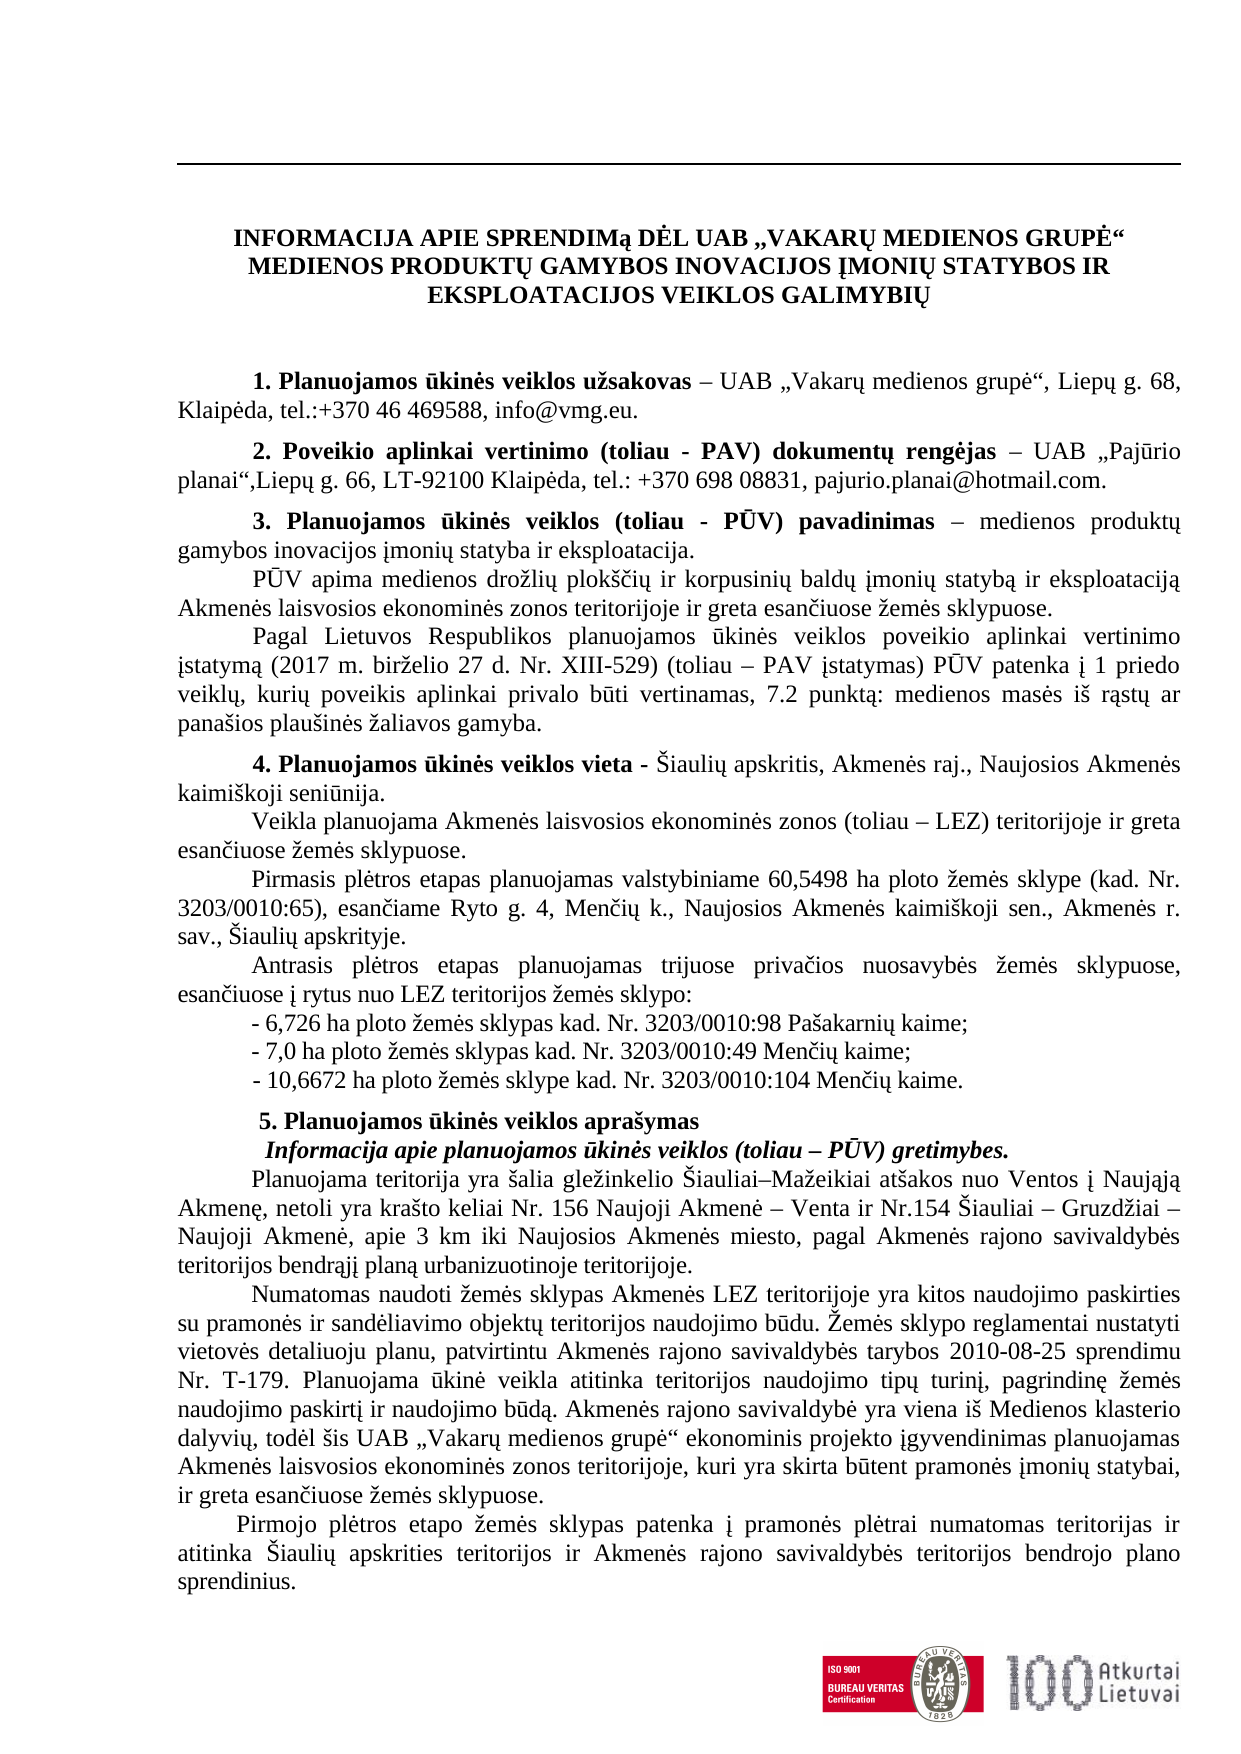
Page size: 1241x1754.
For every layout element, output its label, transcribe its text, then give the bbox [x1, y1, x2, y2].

text Pirmasis plėtros etapas planuojamas valstybiniame 60,5498 ha ploto žemės sklype (kad. Nr. 3203/0010:65), esančiame Ryto g. 4, Menčių k., Naujosios Akmenės kaimiškoji sen., Akmenės r. sav., Šiaulių apskrityje. [177, 864, 1181, 950]
text 3. Planuojamos ūkinės veiklos (toliau - PŪV) pavadinimas – medienos produktų gamybos inovacijos įmonių statyba ir eksploatacija. [177, 506, 1181, 564]
text Pirmojo plėtros etapo žemės sklypas patenka į pramonės plėtrai numatomas teritorijas ir atitinka Šiaulių apskrities teritorijos ir Akmenės rajono savivaldybės teritorijos bendrojo plano sprendinius. [177, 1509, 1181, 1595]
text Antrasis plėtros etapas planuojamas trijuose privačios nuosavybės žemės sklypuose, esančiuose į rytus nuo LEZ teritorijos žemės sklypo: [177, 950, 1181, 1008]
picture [822, 1641, 984, 1726]
text - 10,6672 ha ploto žemės sklype kad. Nr. 3203/0010:104 Menčių kaime. [177, 1065, 1181, 1094]
text Pagal Lietuvos Respublikos planuojamos ūkinės veiklos poveikio aplinkai vertinimo įstatymą (2017 m. birželio 27 d. Nr. XIII-529) (toliau – PAV įstatymas) PŪV patenka į 1 priedo veiklų, kurių poveikis aplinkai privalo būti vertinamas, 7.2 punktą: medienos masės iš rąstų ar panašios plaušinės žaliavos gamyba. [177, 621, 1181, 736]
text Informacija apie planuojamos ūkinės veiklos (toliau – PŪV) gretimybes. [177, 1135, 1181, 1164]
text 5. Planuojamos ūkinės veiklos aprašymas [177, 1106, 1181, 1135]
picture [1006, 1655, 1182, 1711]
text - 7,0 ha ploto žemės sklypas kad. Nr. 3203/0010:49 Menčių kaime; [177, 1036, 1181, 1065]
text INFORMACIJA APIE SPRENDIMą DĖL UAB ,,VAKARŲ MEDIENOS GRUPĖ“ MEDIENOS PRODUKTŲ GAMYBOS INOVACIJOS ĮMONIŲ STATYBOS IR EKSPLOATACIJOS VEIKLOS GALIMYBIŲ [177, 223, 1181, 338]
text 2. Poveikio aplinkai vertinimo (toliau - PAV) dokumentų rengėjas – UAB „Pajūrio planai“,Liepų g. 66, LT-92100 Klaipėda, tel.: +370 698 08831, pajurio.planai@hotmail.com. [177, 436, 1181, 494]
text - 6,726 ha ploto žemės sklypas kad. Nr. 3203/0010:98 Pašakarnių kaime; [177, 1008, 1181, 1036]
text 1. Planuojamos ūkinės veiklos užsakovas – UAB „Vakarų medienos grupė“, Liepų g. 68, Klaipėda, tel.:+370 46 469588, info@vmg.eu. [177, 366, 1181, 424]
text Veikla planuojama Akmenės laisvosios ekonominės zonos (toliau – LEZ) teritorijoje ir greta esančiuose žemės sklypuose. [177, 806, 1181, 864]
text Planuojama teritorija yra šalia gležinkelio Šiauliai–Mažeikiai atšakos nuo Ventos į Naująją Akmenę, netoli yra krašto keliai Nr. 156 Naujoji Akmenė – Venta ir Nr.154 Šiauliai – Gruzdžiai – Naujoji Akmenė, apie 3 km iki Naujosios Akmenės miesto, pagal Akmenės rajono savivaldybės teritorijos bendrąjį planą urbanizuotinoje teritorijoje. [177, 1164, 1181, 1279]
text Numatomas naudoti žemės sklypas Akmenės LEZ teritorijoje yra kitos naudojimo paskirties su pramonės ir sandėliavimo objektų teritorijos naudojimo būdu. Žemės sklypo reglamentai nustatyti vietovės detaliuoju planu, patvirtintu Akmenės rajono savivaldybės tarybos 2010-08-25 sprendimu Nr. T-179. Planuojama ūkinė veikla atitinka teritorijos naudojimo tipų turinį, pagrindinę žemės naudojimo paskirtį ir naudojimo būdą. Akmenės rajono savivaldybė yra viena iš Medienos klasterio dalyvių, todėl šis UAB „Vakarų medienos grupė“ ekonominis projekto įgyvendinimas planuojamas Akmenės laisvosios ekonominės zonos teritorijoje, kuri yra skirta būtent pramonės įmonių statybai, ir greta esančiuose žemės sklypuose. [177, 1279, 1181, 1509]
text PŪV apima medienos drožlių plokščių ir korpusinių baldų įmonių statybą ir eksploataciją Akmenės laisvosios ekonominės zonos teritorijoje ir greta esančiuose žemės sklypuose. [177, 564, 1181, 621]
text 4. Planuojamos ūkinės veiklos vieta - Šiaulių apskritis, Akmenės raj., Naujosios Akmenės kaimiškoji seniūnija. [177, 749, 1181, 806]
